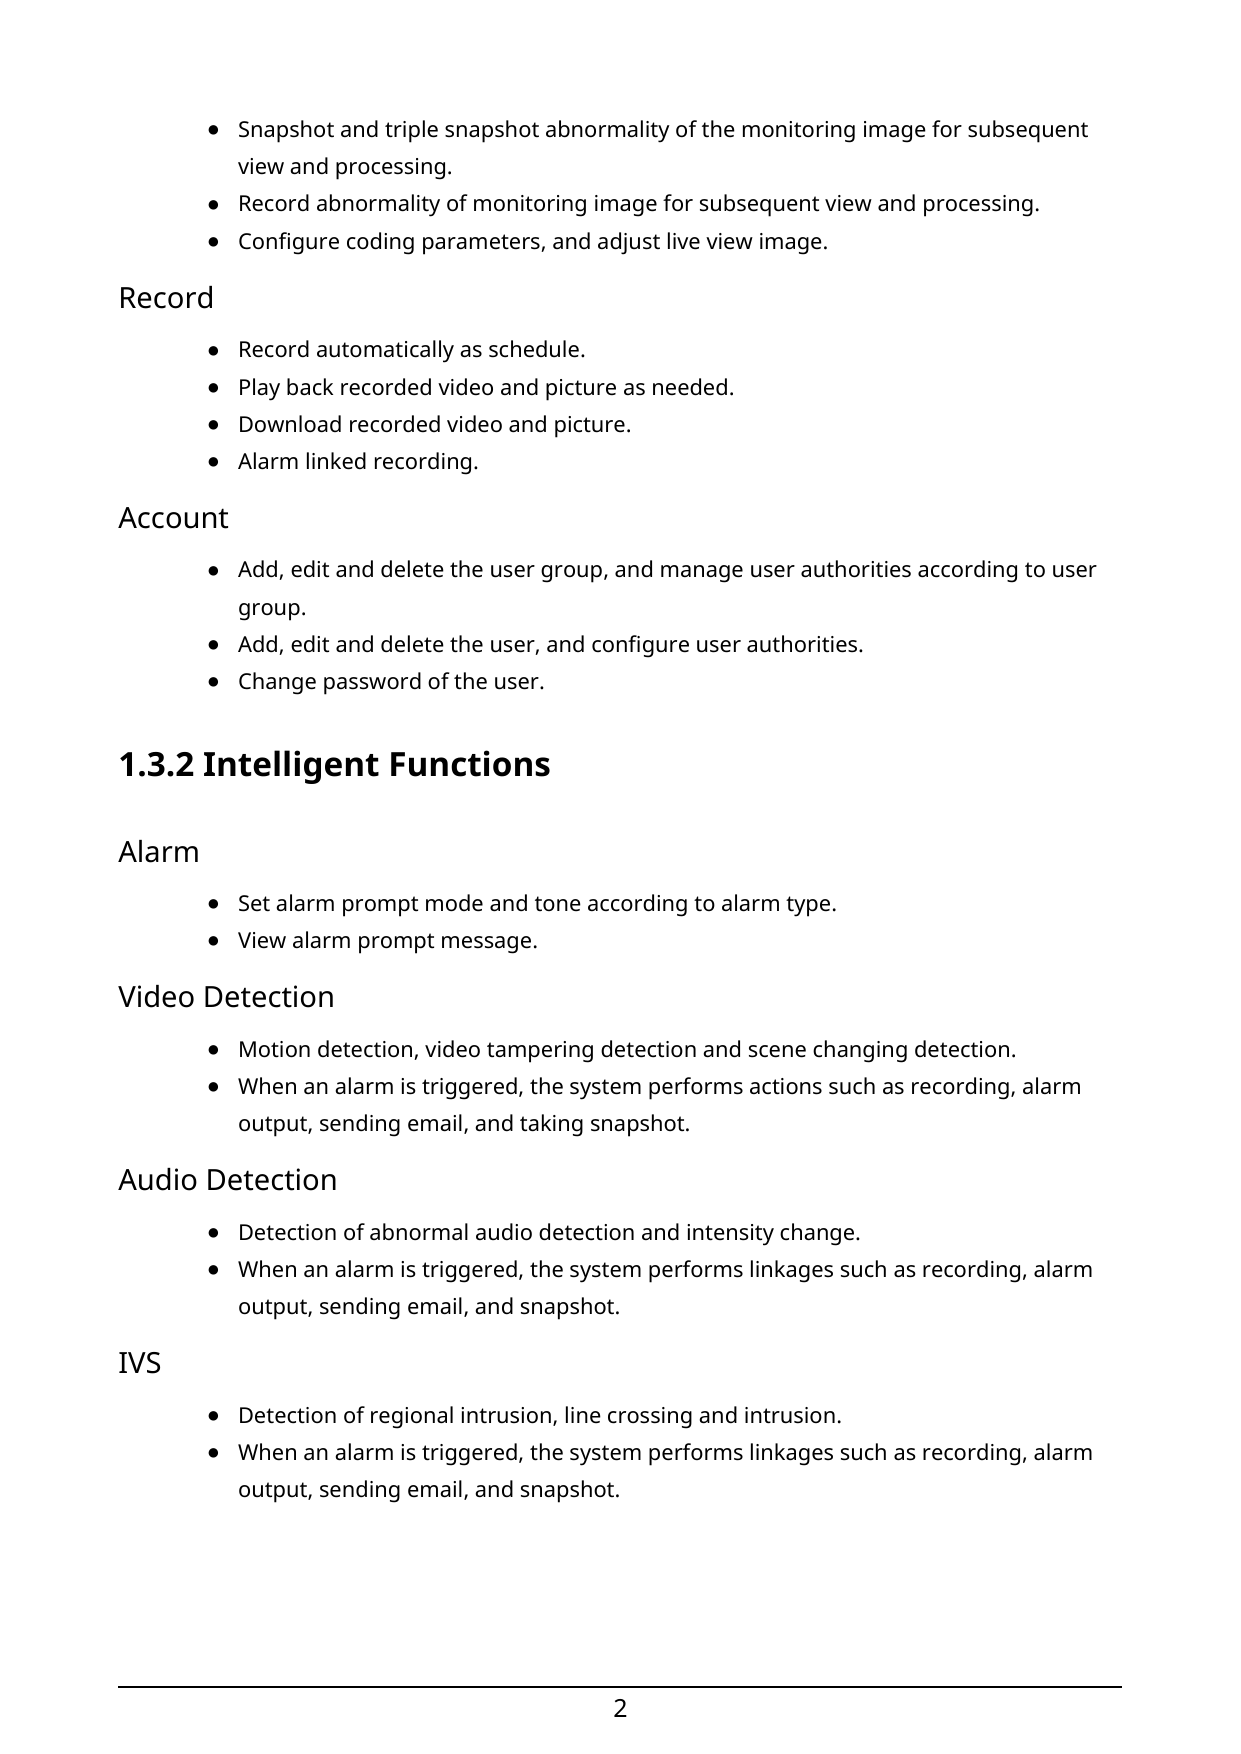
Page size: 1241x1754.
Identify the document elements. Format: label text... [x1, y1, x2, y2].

text ● Download recorded video and picture. [207, 409, 1122, 438]
text Account [118, 498, 1122, 537]
text ● Snapshot and triple snapshot abnormality of the monitoring image for subsequent view and processing. [207, 114, 1122, 181]
text ● View alarm prompt message. [207, 925, 1122, 955]
text ● Set alarm prompt mode and tone according to alarm type. [207, 888, 1122, 917]
text ● Record abnormality of monitoring image for subsequent view and processing. [207, 188, 1122, 218]
text ● Motion detection, video tampering detection and scene changing detection. [207, 1033, 1122, 1063]
text ● Add, edit and delete the user, and configure user authorities. [207, 629, 1122, 659]
text ● When an alarm is triggered, the system performs actions such as recording, alarm output, sending email, and taking snapshot. [207, 1071, 1122, 1138]
text ● Alarm linked recording. [207, 446, 1122, 476]
text Record [118, 277, 1122, 317]
text ● When an alarm is triggered, the system performs linkages such as recording, alarm output, sending email, and snapshot. [207, 1254, 1122, 1321]
subtitle 1.3.2 Intelligent Functions [118, 741, 1122, 786]
text ● Detection of abnormal audio detection and intensity change. [207, 1217, 1122, 1246]
text Video Detection [118, 977, 1122, 1016]
text ● Detection of regional intrusion, line crossing and intrusion. [207, 1399, 1122, 1429]
text ● Add, edit and delete the user group, and manage user authorities according to user group. [207, 554, 1122, 621]
text Audio Detection [118, 1160, 1122, 1199]
text IVS [118, 1343, 1122, 1382]
text ● Play back recorded video and picture as needed. [207, 371, 1122, 401]
text ● Change password of the user. [207, 666, 1122, 696]
text Alarm [118, 831, 1122, 871]
text ● When an alarm is triggered, the system performs linkages such as recording, alarm output, sending email, and snapshot. [207, 1437, 1122, 1504]
text ● Record automatically as schedule. [207, 334, 1122, 364]
text ● Configure coding parameters, and adjust live view image. [207, 226, 1122, 255]
